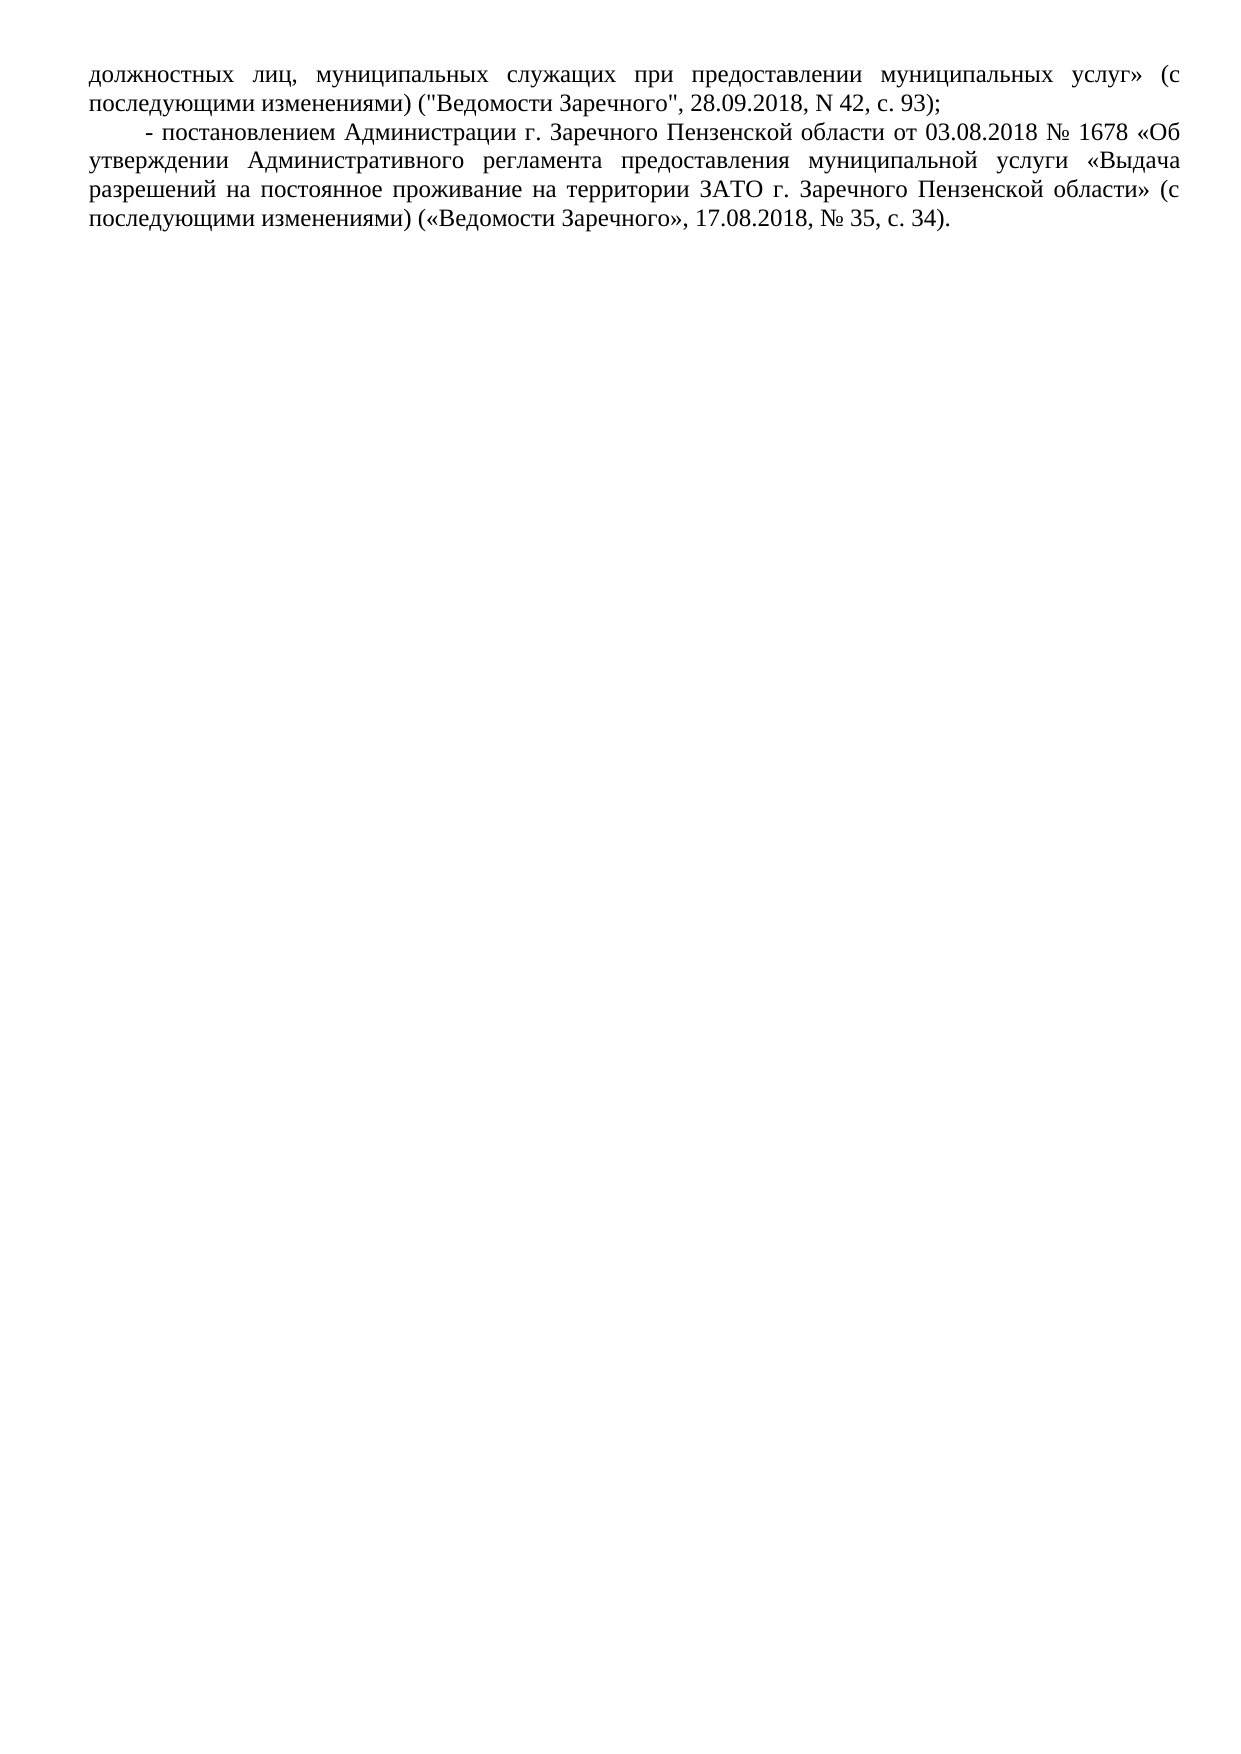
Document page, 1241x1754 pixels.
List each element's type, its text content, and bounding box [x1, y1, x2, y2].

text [89, 59, 1181, 117]
text - постановлением Администрации г. Заречного Пензенской области от 03.08.2018 № 1678 «Об утверждении Административного регламента предоставления муниципальной услуги «Выдача разрешений на постоянное проживание на территории ЗАТО г. Заречного Пензенской области» (с последующими изменениями) («Ведомости Заречного», 17.08.2018, № 35, с. 34). [89, 117, 1181, 232]
